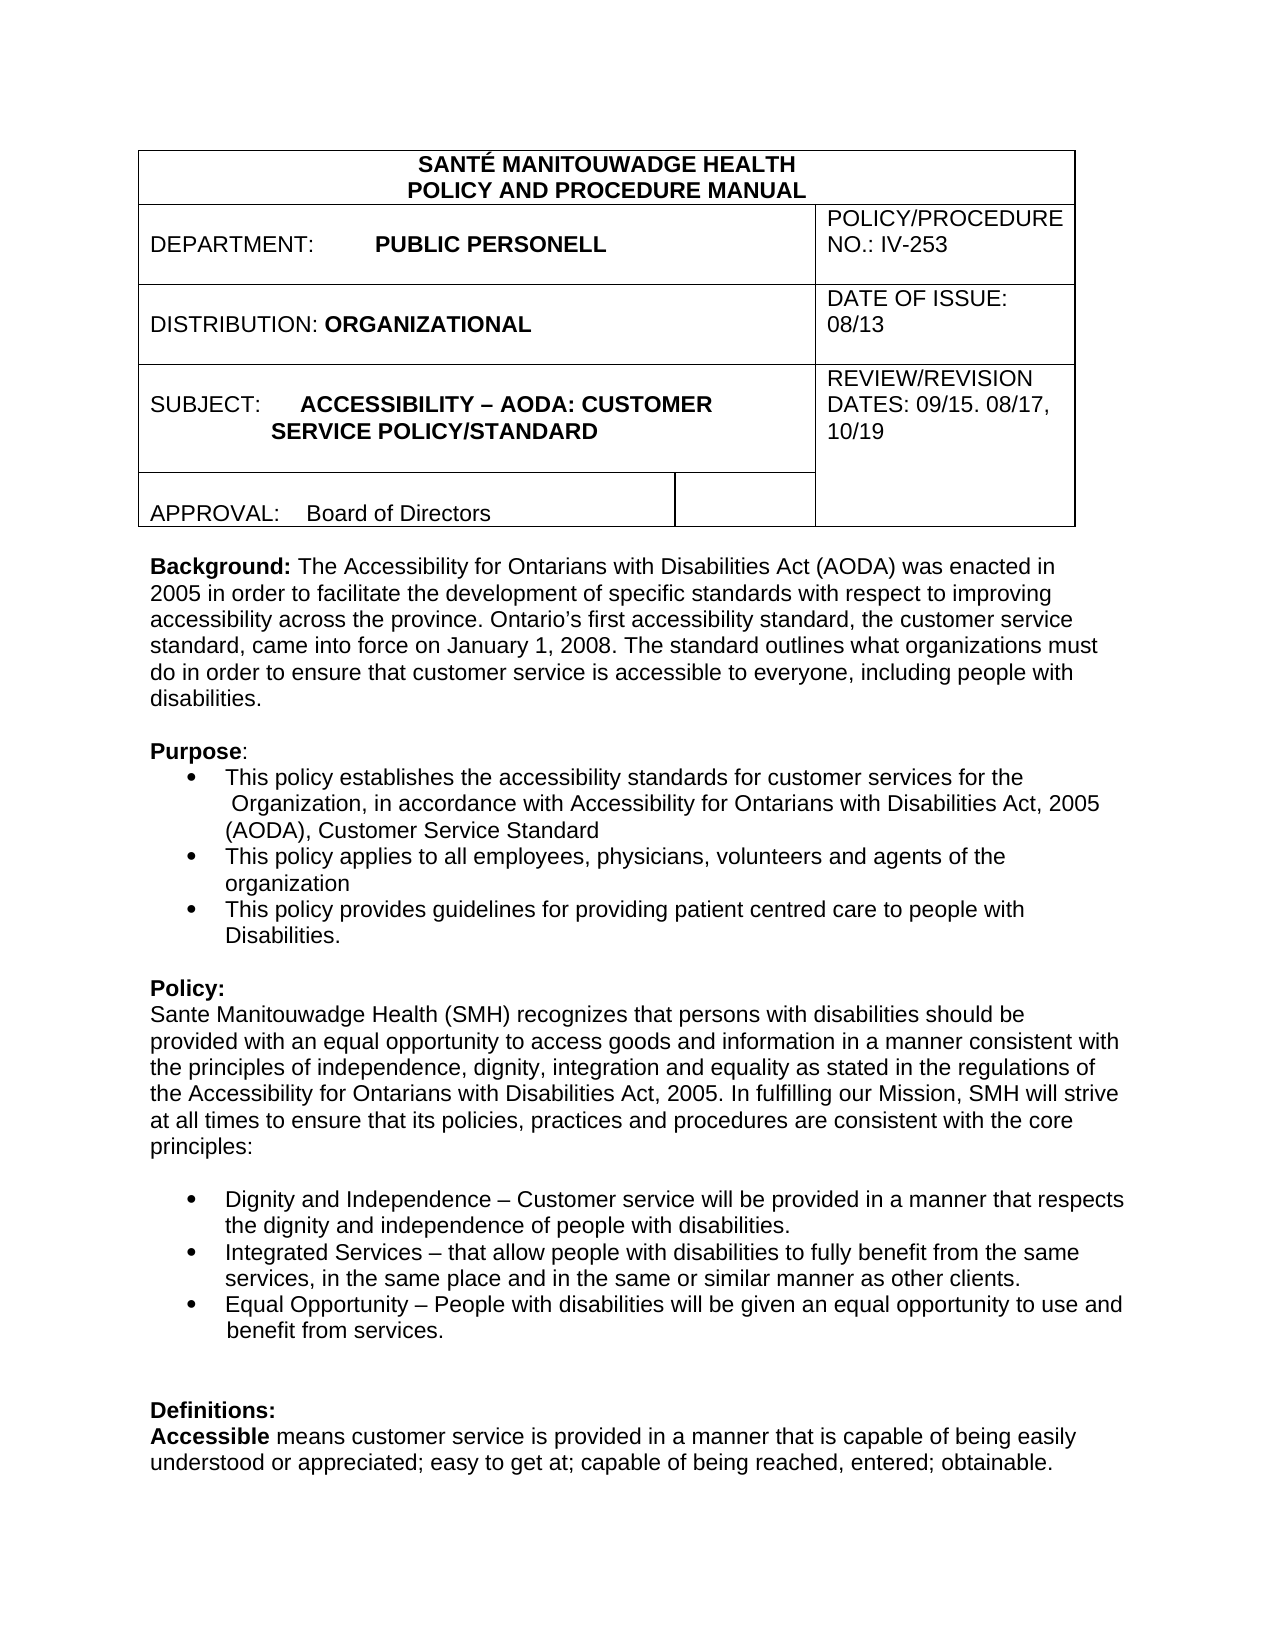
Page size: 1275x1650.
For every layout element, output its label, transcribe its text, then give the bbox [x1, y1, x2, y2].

list This policy establishes the accessibility standards for customer services for the [187, 764, 1125, 790]
text provided with an equal opportunity to access goods and information in a manner consistent with [150, 1028, 1125, 1054]
text Sante Manitouwadge Health (SMH) recognizes that persons with disabilities should be [150, 1001, 1125, 1028]
list Organization, in accordance with Accessibility for Ontarians with Disabilities Act, 2005 [225, 790, 1125, 817]
text benefit from services. [150, 1317, 1125, 1344]
text Definitions: [150, 1397, 1125, 1423]
table_cell APPROVAL: Board of Directors [139, 473, 674, 526]
text Purpose: [150, 738, 1125, 764]
text do in order to ensure that customer service is accessible to everyone, including people with [150, 659, 1125, 685]
text Background: The Accessibility for Ontarians with Disabilities Act (AODA) was enacted in [150, 553, 1125, 579]
list Dignity and Independence – Customer service will be provided in a manner that respects [187, 1186, 1125, 1212]
list Integrated Services – that allow people with disabilities to fully benefit from the same [187, 1238, 1125, 1265]
table_cell SUBJECT: ACCESSIBILITY – AODA: CUSTOMER SERVICE POLICY/STANDARD [139, 365, 815, 472]
text 2005 in order to facilitate the development of specific standards with respect to improving [150, 579, 1125, 606]
table_cell [676, 473, 815, 526]
list This policy applies to all employees, physicians, volunteers and agents of the [187, 843, 1125, 869]
table_cell REVIEW/REVISION DATES: 09/15. 08/17, 10/19 [816, 365, 1074, 526]
list Equal Opportunity – People with disabilities will be given an equal opportunity to use and [187, 1291, 1125, 1317]
table_header SANTÉ MANITOUWADGE HEALTH POLICY AND PROCEDURE MANUAL [139, 151, 1074, 204]
table_cell DISTRIBUTION: ORGANIZATIONAL [139, 285, 815, 364]
text the Accessibility for Ontarians with Disabilities Act, 2005. In fulfilling our Mission, SMH will strive at all times to ensure that its policies, practices and procedures are consistent with the core principles: [150, 1080, 1125, 1159]
list Disabilities. [225, 922, 1125, 948]
list organization [225, 869, 1125, 896]
table_cell POLICY/PROCEDURE NO.: IV-253 [816, 205, 1074, 284]
list (AODA), Customer Service Standard [225, 817, 1125, 843]
table_cell DEPARTMENT: PUBLIC PERSONELL [139, 205, 815, 284]
list the dignity and independence of people with disabilities. [225, 1212, 1125, 1238]
list services, in the same place and in the same or similar manner as other clients. [225, 1265, 1125, 1291]
text Accessible means customer service is provided in a manner that is capable of being easily [150, 1423, 1125, 1449]
table_cell DATE OF ISSUE: 08/13 [816, 285, 1074, 364]
text accessibility across the province. Ontario’s first accessibility standard, the customer service [150, 606, 1125, 632]
list This policy provides guidelines for providing patient centred care to people with [187, 896, 1125, 922]
text standard, came into force on January 1, 2008. The standard outlines what organizations must [150, 632, 1125, 659]
text the principles of independence, dignity, integration and equality as stated in the regulations of [150, 1054, 1125, 1080]
text understood or appreciated; easy to get at; capable of being reached, entered; obtainable. [150, 1449, 1125, 1476]
text Policy: [150, 975, 1125, 1001]
text disabilities. [150, 685, 1125, 711]
